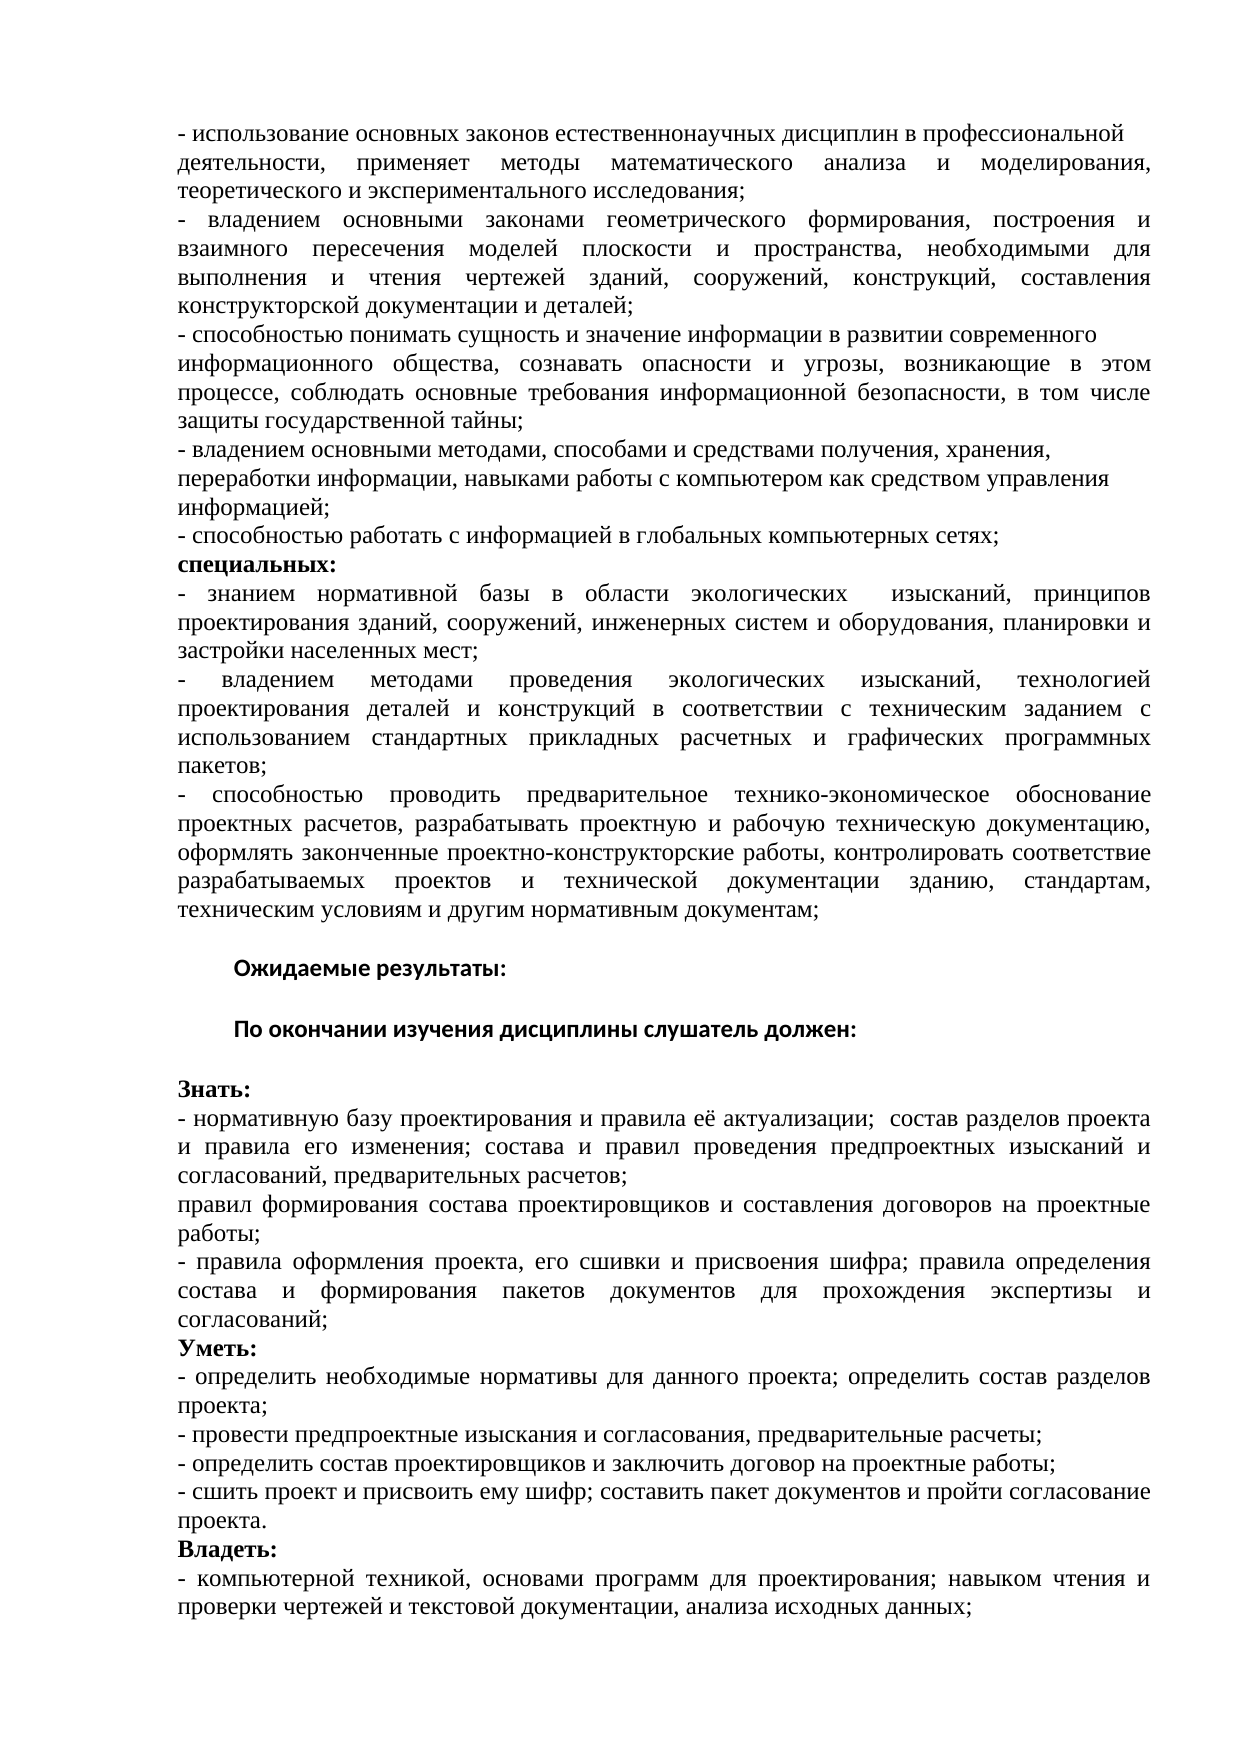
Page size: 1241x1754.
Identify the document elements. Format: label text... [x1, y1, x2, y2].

text - способностью работать с информацией в глобальных компьютерных сетях; [177, 521, 1152, 549]
text - использование основных законов естественнонаучных дисциплин в профессиональной [177, 118, 1152, 147]
text Ожидаемые результаты: [177, 952, 1152, 982]
text специальных: [177, 549, 1152, 578]
text - провести предпроектные изыскания и согласования, предварительные расчеты; [177, 1419, 1152, 1448]
text - сшить проект и присвоить ему шифр; составить пакет документов и пройти согласование проекта. [177, 1476, 1152, 1534]
text деятельности, применяет методы математического анализа и моделирования, теоретического и экспериментального исследования; [177, 147, 1152, 204]
text - способностью понимать сущность и значение информации в развитии современного [177, 319, 1152, 348]
text информационного общества, сознавать опасности и угрозы, возникающие в этом процессе, соблюдать основные требования информационной безопасности, в том числе защиты государственной тайны; [177, 348, 1152, 434]
text Знать: [177, 1074, 1152, 1103]
text - правила оформления проекта, его сшивки и присвоения шифра; правила определения состава и формирования пакетов документов для прохождения экспертизы и согласований; [177, 1246, 1152, 1333]
text - владением основными законами геометрического формирования, построения и взаимного пересечения моделей плоскости и пространства, необходимыми для выполнения и чтения чертежей зданий, сооружений, конструкций, составления конструкторской документации и деталей; [177, 204, 1152, 319]
text - владением методами проведения экологических изысканий, технологией проектирования деталей и конструкций в соответствии с техническим заданием с использованием стандартных прикладных расчетных и графических программных пакетов; [177, 664, 1152, 779]
text Уметь: [177, 1333, 1152, 1361]
text - нормативную базу проектирования и правила её актуализации; состав разделов проекта и правила его изменения; состава и правил проведения предпроектных изысканий и согласований, предварительных расчетов; [177, 1103, 1152, 1189]
text - компьютерной техникой, основами программ для проектирования; навыком чтения и проверки чертежей и текстовой документации, анализа исходных данных; [177, 1563, 1152, 1620]
text - способностью проводить предварительное технико-экономическое обоснование проектных расчетов, разрабатывать проектную и рабочую техническую документацию, оформлять законченные проектно-конструкторские работы, контролировать соответствие разрабатываемых проектов и технической документации зданию, стандартам, техническим условиям и другим нормативным документам; [177, 779, 1152, 923]
text Владеть: [177, 1534, 1152, 1563]
text По окончании изучения дисциплины слушатель должен: [177, 1013, 1152, 1043]
text переработки информации, навыками работы с компьютером как средством управления [177, 463, 1152, 492]
text - определить необходимые нормативы для данного проекта; определить состав разделов проекта; [177, 1361, 1152, 1419]
text - владением основными методами, способами и средствами получения, хранения, [177, 434, 1152, 463]
text правил формирования состава проектировщиков и составления договоров на проектные работы; [177, 1189, 1152, 1246]
text - определить состав проектировщиков и заключить договор на проектные работы; [177, 1448, 1152, 1476]
text информацией; [177, 492, 1152, 521]
text - знанием нормативной базы в области экологических изысканий, принципов проектирования зданий, сооружений, инженерных систем и оборудования, планировки и застройки населенных мест; [177, 578, 1152, 664]
